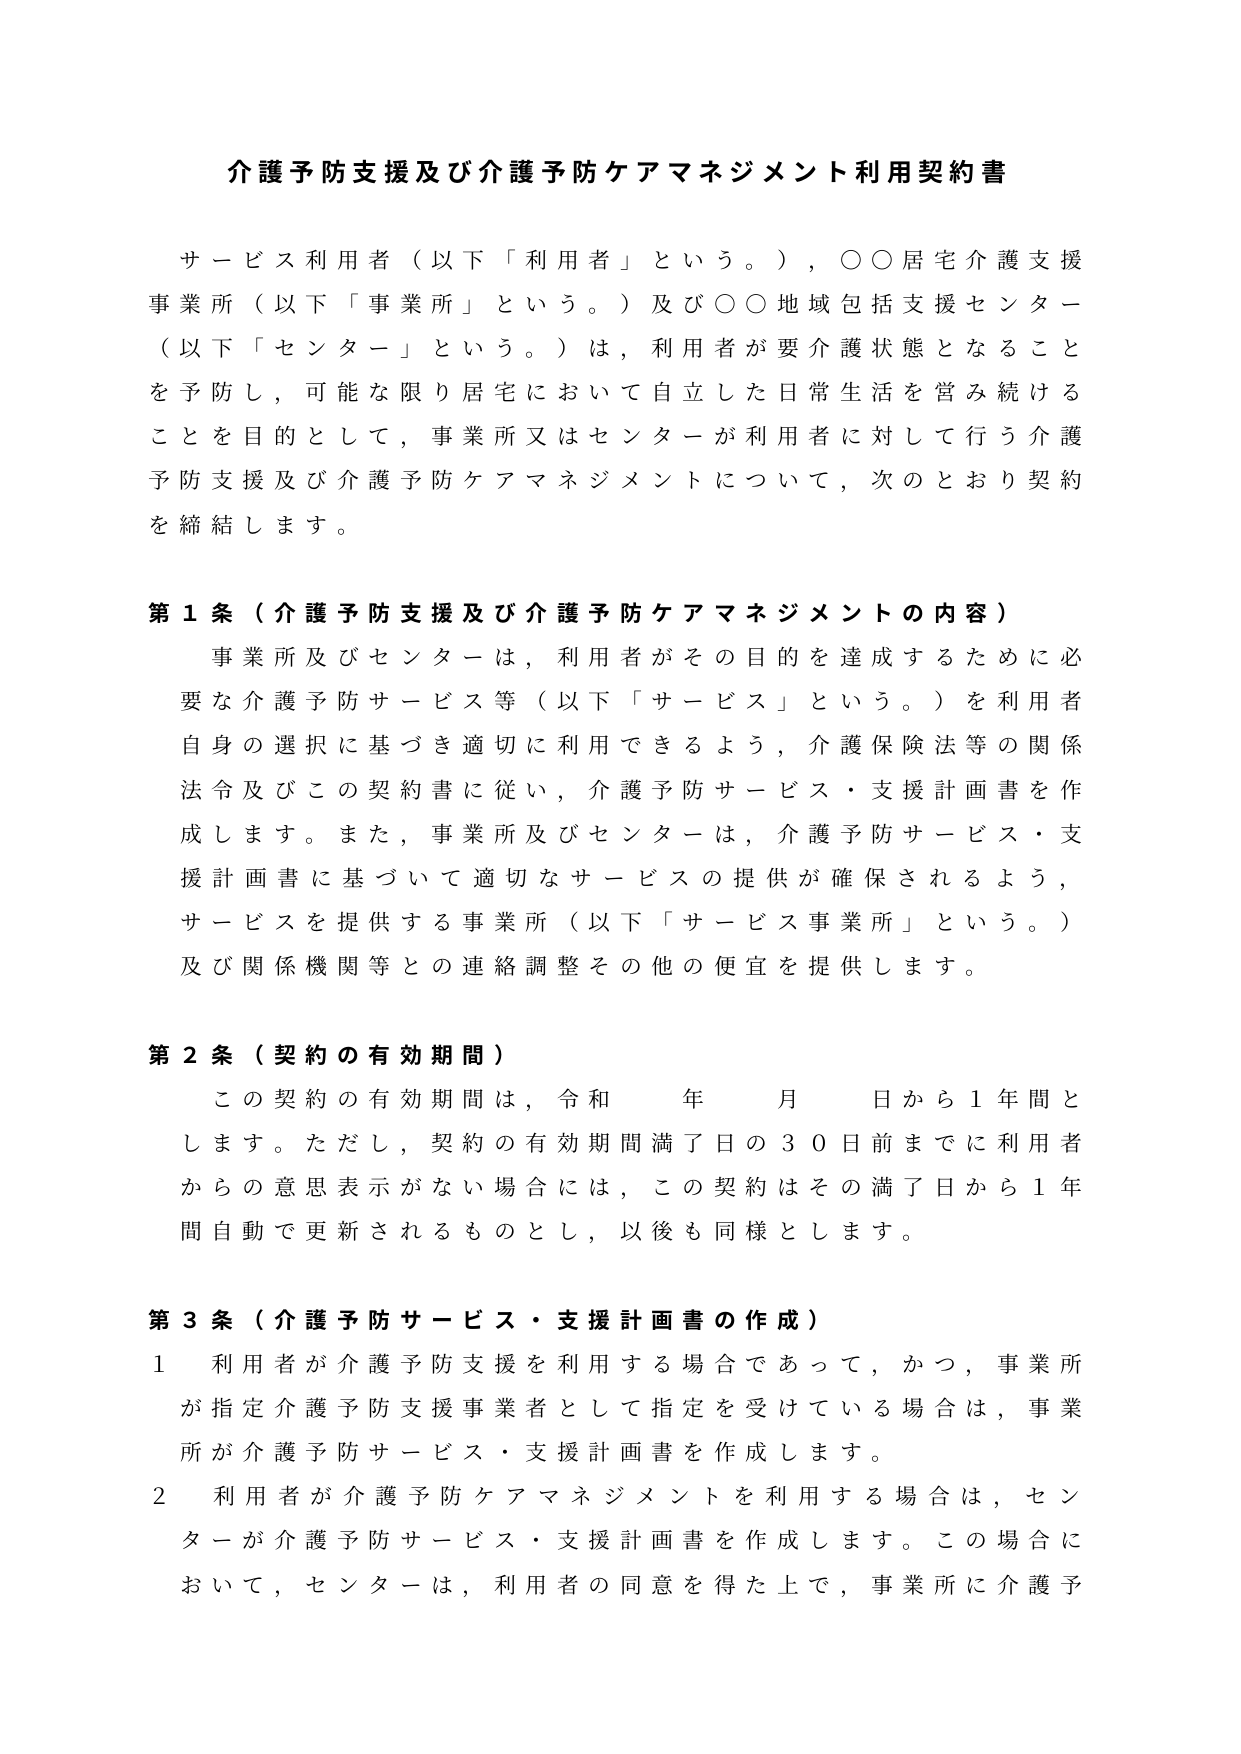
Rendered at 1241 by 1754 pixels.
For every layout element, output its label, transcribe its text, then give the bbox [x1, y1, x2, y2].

text 第３条（介護予防サービス・支援計画書の作成） [148, 1297, 1092, 1341]
text １ 利用者が介護予防支援を利用する場合であって，かつ，事業所が指定介護予防支援事業者として指定を受けている場合は，事業所が介護予防サービス・支援計画書を作成します。 [148, 1341, 1092, 1473]
text 介護予防支援及び介護予防ケアマネジメント利用契約書 [148, 148, 1092, 192]
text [148, 1473, 1092, 1606]
text 事業所及びセンターは，利用者がその目的を達成するために必要な介護予防サービス等（以下「サービス」という。）を利用者自身の選択に基づき適切に利用できるよう，介護保険法等の関係法令及びこの契約書に従い，介護予防サービス・支援計画書を作成します。また，事業所及びセンターは，介護予防サービス・支援計画書に基づいて適切なサービスの提供が確保されるよう，サービスを提供する事業所（以下「サービス事業所」という。）及び関係機関等との連絡調整その他の便宜を提供します。 [148, 634, 1092, 987]
text この契約の有効期間は，令和 年 月 日から１年間とします。ただし，契約の有効期間満了日の３０日前までに利用者からの意思表示がない場合には，この契約はその満了日から１年間自動で更新されるものとし，以後も同様とします。 [148, 1076, 1092, 1252]
text サービス利用者（以下「利用者」という。），〇〇居宅介護支援事業所（以下「事業所」という。）及び○○地域包括支援センター（以下「センター」という。）は，利用者が要介護状態となることを予防し，可能な限り居宅において自立した日常生活を営み続けることを目的として，事業所又はセンターが利用者に対して行う介護予防支援及び介護予防ケアマネジメントについて，次のとおり契約を締結します。 [148, 237, 1092, 546]
text 第２条（契約の有効期間） [148, 1032, 1092, 1076]
text 第１条（介護予防支援及び介護予防ケアマネジメントの内容） [148, 590, 1092, 634]
